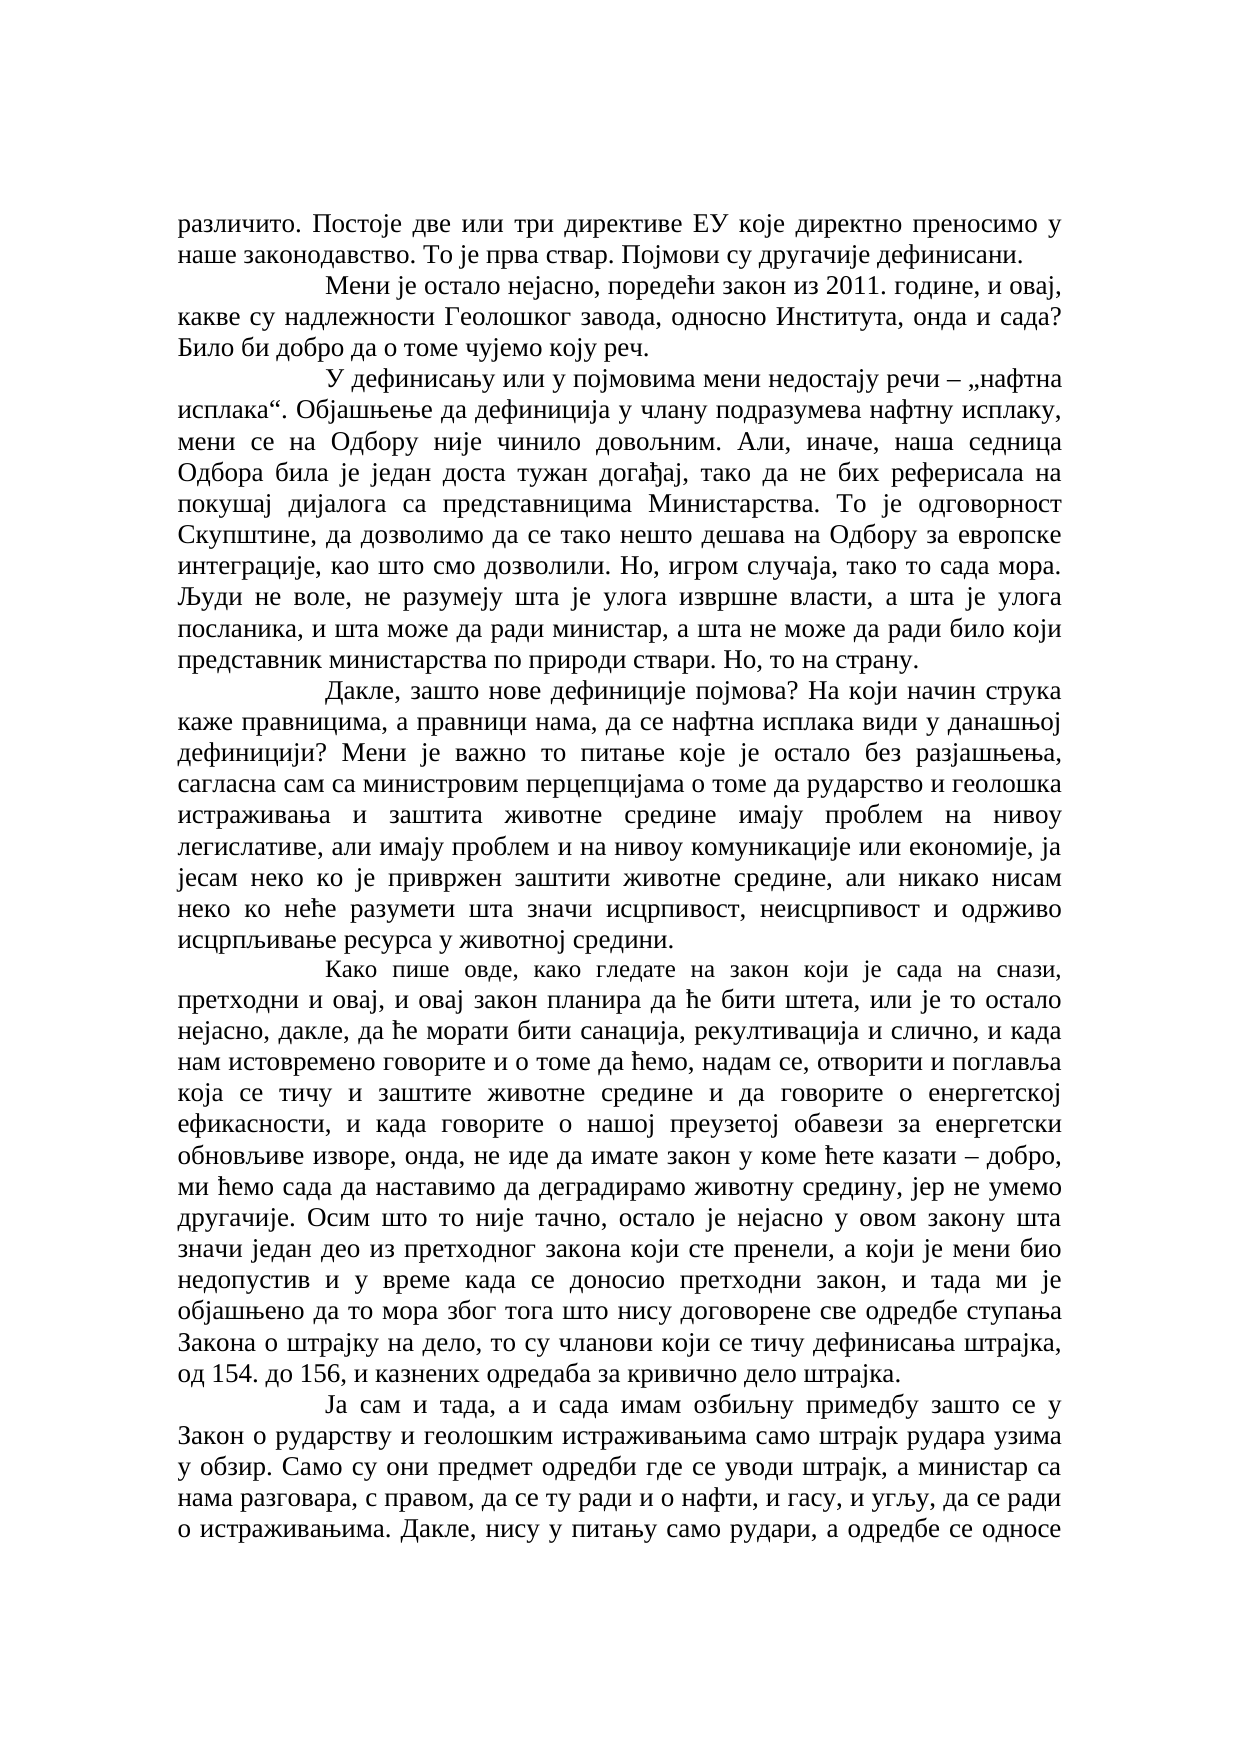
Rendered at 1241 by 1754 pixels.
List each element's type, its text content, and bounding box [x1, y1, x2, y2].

text Мени је остало нејасно, поредећи закон из 2011. године, и овај, какве су надлежности Геолошког завода, односно Института, онда и сада? Било би добро да о томе чујемо коју реч. [177, 269, 1063, 362]
text Дакле, зашто нове дефиниције појмова? На који начин струка каже правницима, а правници нама, да се нафтна исплака види у данашњој дефиницији? Мени је важно то питање које је остало без разјашњења, сагласна сам са министровим перцепцијама о томе да рударство и геолошка истраживања и заштита животне средине имају проблем на нивоу легислативе, али имају проблем и на нивоу комуникације или економије, ја јесам неко ко је привржен заштити животне средине, али никако нисам неко ко неће разумети шта значи исцрпивост, неисцрпивост и одрживо исцрпљивање ресурса у животној средини. [177, 674, 1063, 954]
text Како пише овде, како гледате на закон који је сада на снази, претходни и овај, и овај закон планира да ће бити штета, или је то остало нејасно, дакле, да ће морати бити санација, рекултивација и слично, и када нам истовремено говорите и о томе да ћемо, надам се, отворити и поглавља која се тичу и заштите животне средине и да говорите о енергетској ефикасности, и када говорите о нашој преузетој обавези за енергетски обновљиве изворе, онда, не иде да имате закон у коме ћете казати – добро, ми ћемо сада да наставимо да деградирамо животну средину, јер не умемо другачије. Осим што то није тачно, остало је нејасно у овом закону шта значи један део из претходног закона који сте пренели, а који је мени био недопустив и у време када се доносио претходни закон, и тада ми је објашњено да то мора због тога што нису договорене све одредбе ступања Закона о штрајку на дело, то су чланови који се тичу дефинисања штрајка, од 154. до 156, и казнених одредаба за кривично дело штрајка. [177, 954, 1063, 1388]
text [177, 1388, 1063, 1544]
text У дефинисању или у појмовима мени недостају речи – „нафтна исплака“. Објашњење да дефиниција у члану подразумева нафтну исплаку, мени се на Одбору није чинило довољним. Али, иначе, наша седница Одбора била је један доста тужан догађај, тако да не бих реферисала на покушај дијалога са представницима Министарства. То је одговорност Скупштине, да дозволимо да се тако нешто дешава на Одбору за европске интеграције, као што смо дозволили. Но, игром случаја, тако то сада мора. Људи не воле, не разумеју шта је улога извршне власти, а шта је улога посланика, и шта може да ради министар, а шта не може да ради било који представник министарства по природи ствари. Но, то на страну. [177, 362, 1063, 674]
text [177, 207, 1063, 269]
